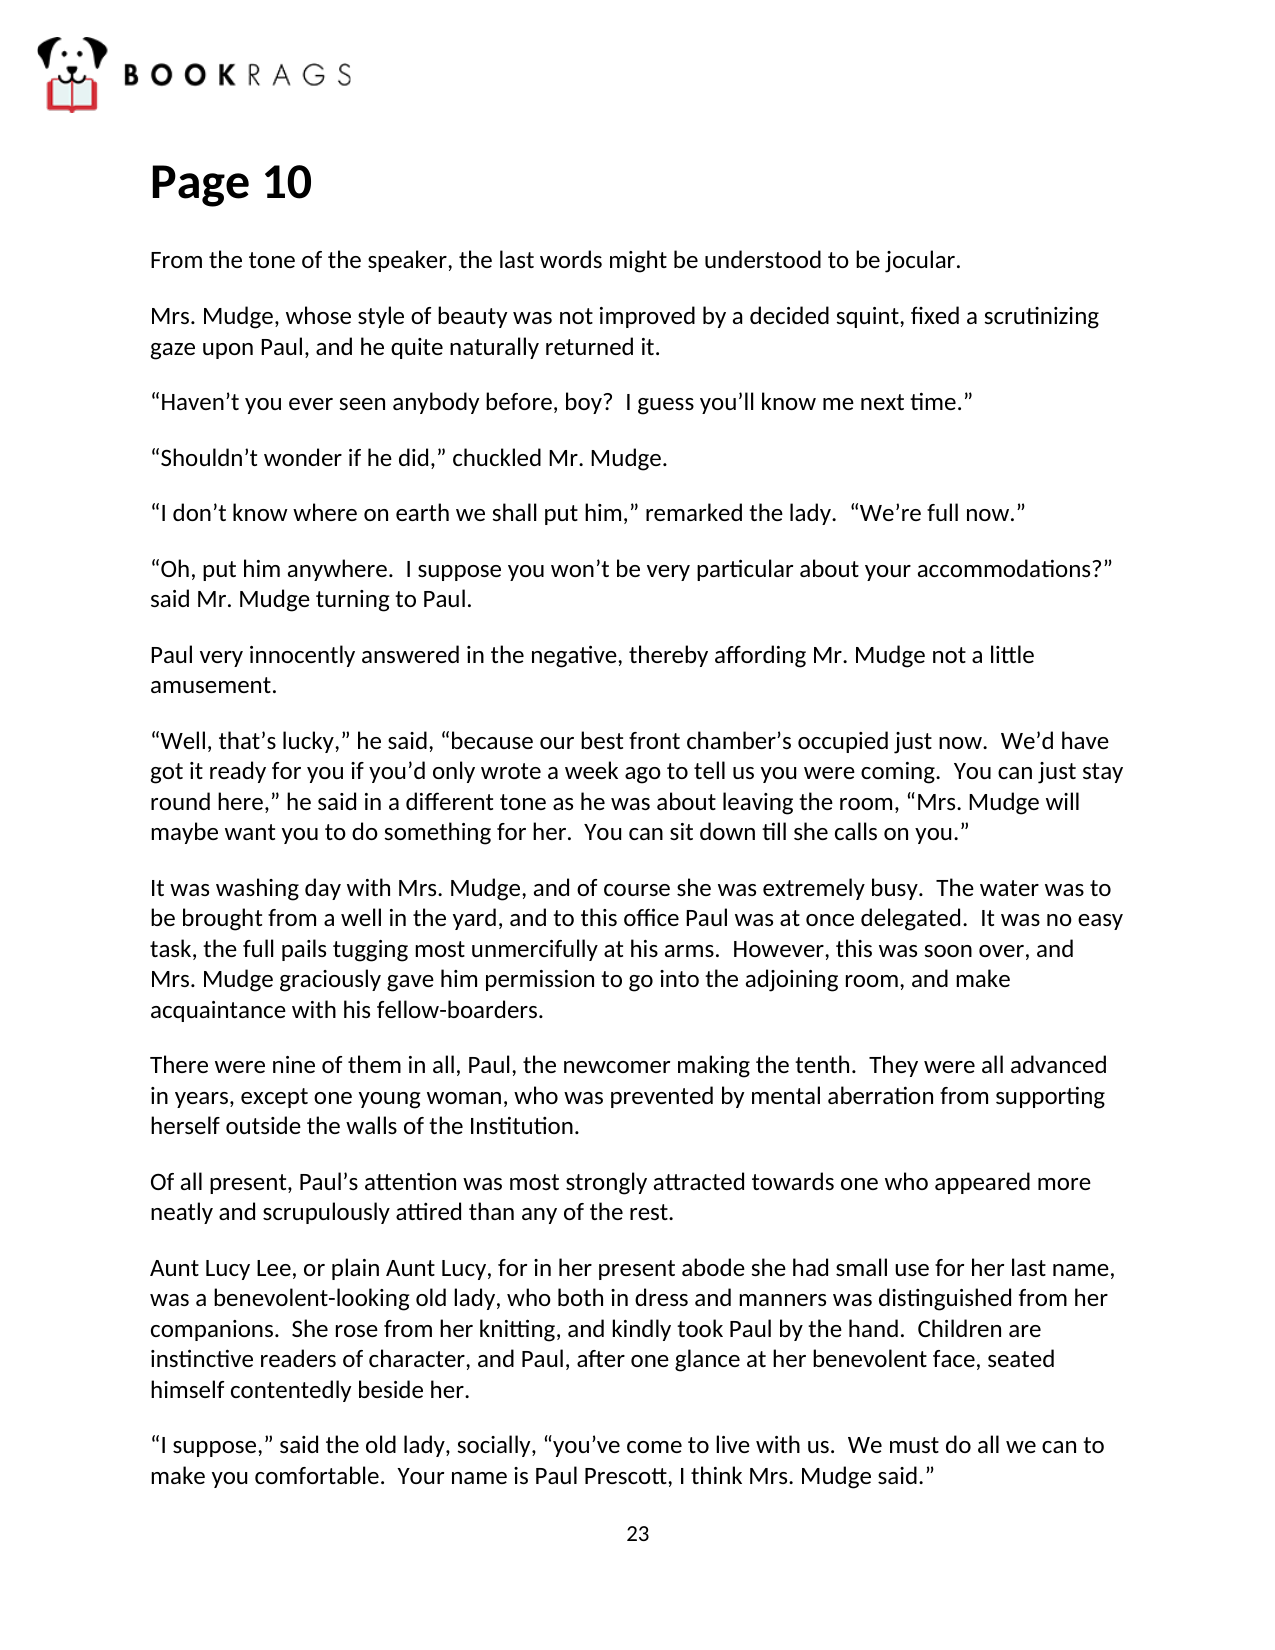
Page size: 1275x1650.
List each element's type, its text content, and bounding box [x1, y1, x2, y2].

text “Well, that’s lucky,” he said, “because our best front chamber’s occupied just now. We’d have got it ready for you if you’d only wrote a week ago to tell us you were coming. You can just stay round here,” he said in a different tone as he was about leaving the room, “Mrs. Mudge will maybe want you to do something for her. You can sit down till she calls on you.” [150, 725, 1125, 847]
text Page 10 [150, 150, 1125, 211]
picture [37, 37, 351, 113]
text Aunt Lucy Lee, or plain Aunt Lucy, for in her present abode she had small use for her last name, was a benevolent-looking old lady, who both in dress and manners was distinguished from her companions. She rose from her knitting, and kindly took Paul by the hand. Children are instinctive readers of character, and Paul, after one glance at her benevolent face, seated himself contentedly beside her. [150, 1252, 1125, 1405]
text It was washing day with Mrs. Mudge, and of course she was extremely busy. The water was to be brought from a well in the yard, and to this office Paul was at once delegated. It was no easy task, the full pails tugging most unmercifully at his arms. However, this was soon over, and Mrs. Mudge graciously gave him permission to go into the adjoining room, and make acquaintance with his fellow-boarders. [150, 872, 1125, 1024]
text Of all present, Paul’s attention was most strongly attracted towards one who appeared more neatly and scrupulously attired than any of the rest. [150, 1166, 1125, 1227]
text “Haven’t you ever seen anybody before, boy? I guess you’ll know me next time.” [150, 386, 1125, 417]
text Paul very innocently answered in the negative, thereby affording Mr. Mudge not a little amusement. [150, 639, 1125, 700]
text “I suppose,” said the old lady, socially, “you’ve come to live with us. We must do all we can to make you comfortable. Your name is Paul Prescott, I think Mrs. Mudge said.” [150, 1430, 1125, 1491]
text Mrs. Mudge, whose style of beauty was not improved by a decided squint, fixed a scrutinizing gaze upon Paul, and he quite naturally returned it. [150, 300, 1125, 361]
text “Oh, put him anywhere. I suppose you won’t be very particular about your accommodations?” said Mr. Mudge turning to Paul. [150, 553, 1125, 614]
text From the tone of the speaker, the last words might be understood to be jocular. [150, 244, 1125, 275]
text “Shouldn’t wonder if he did,” chuckled Mr. Mudge. [150, 442, 1125, 472]
text “I don’t know where on earth we shall put him,” remarked the lady. “We’re full now.” [150, 497, 1125, 528]
text There were nine of them in all, Paul, the newcomer making the tenth. They were all advanced in years, except one young woman, who was prevented by mental aberration from supporting herself outside the walls of the Institution. [150, 1049, 1125, 1141]
